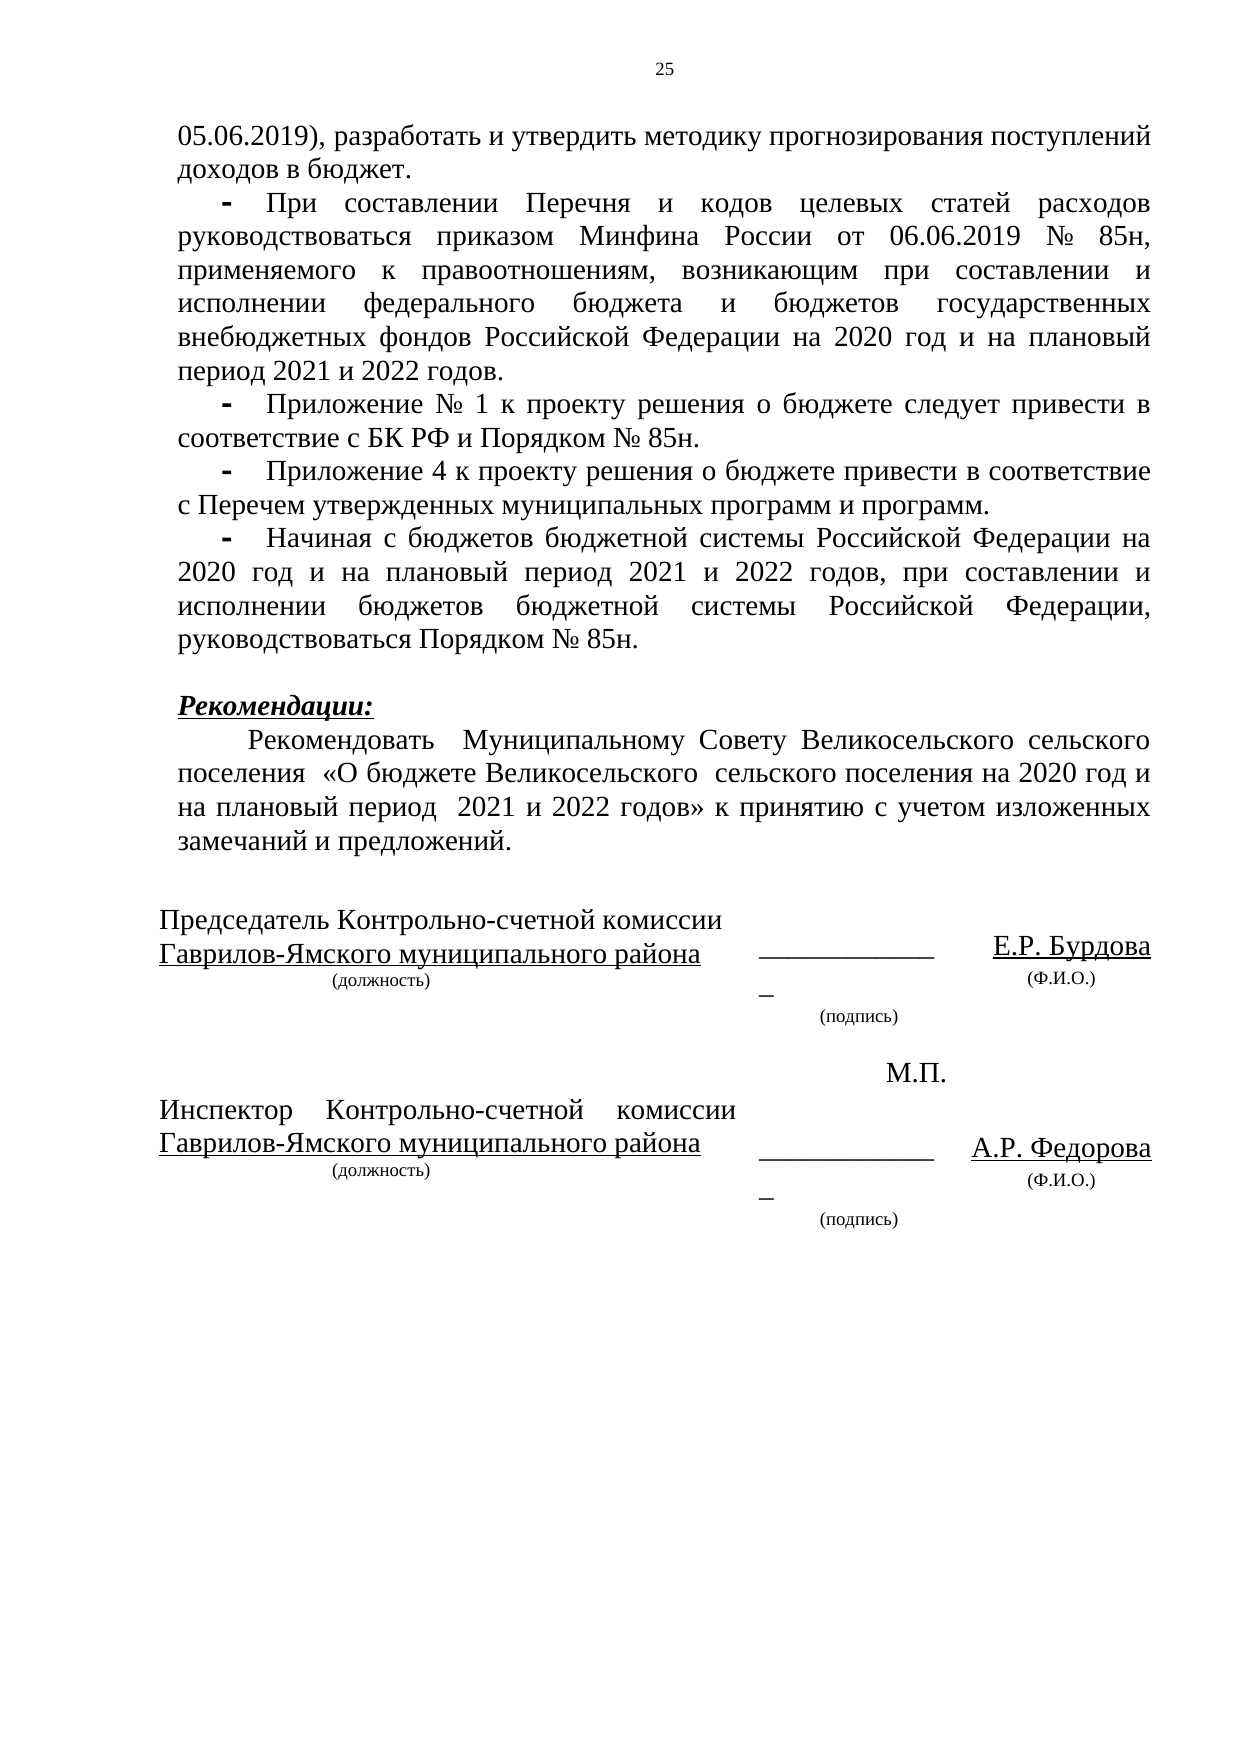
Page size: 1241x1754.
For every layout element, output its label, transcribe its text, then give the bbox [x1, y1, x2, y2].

list При составлении Перечня и кодов целевых статей расходов руководствоваться приказом Минфина России от 06.06.2019 № 85н, применяемого к правоотношениям, возникающим при составлении и исполнении федерального бюджета и бюджетов государственных внебюджетных фондов Российской Федерации на 2020 год и на плановый период 2021 и 2022 годов. [177, 185, 1152, 386]
table_header А.Р. Федорова (Ф.И.О.) [960, 1092, 1163, 1233]
table_header Председатель Контрольно-счетной комиссии Гаврилов-Ямского муниципального района (должность) [148, 869, 748, 1092]
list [177, 118, 1152, 185]
table_header Инспектор Контрольно-счетной комиссии Гаврилов-Ямского муниципального района (должность) [148, 1092, 748, 1233]
list Приложение № 1 к проекту решения о бюджете следует привести в соответствие с БК РФ и Порядком № 85н. [177, 386, 1152, 453]
text Рекомендовать Муниципальному Совету Великосельского сельского поселения «О бюджете Великосельского сельского поселения на 2020 год и на плановый период 2021 и 2022 годов» к принятию с учетом изложенных замечаний и предложений. [177, 722, 1152, 856]
text Рекомендации: [177, 688, 1152, 722]
table_header _____________ (подпись) [748, 1092, 960, 1233]
list Начиная с бюджетов бюджетной системы Российской Федерации на 2020 год и на плановый период 2021 и 2022 годов, при составлении и исполнении бюджетов бюджетной системы Российской Федерации, руководствоваться Порядком № 85н. [177, 521, 1152, 655]
table_header Е.Р. Бурдова (Ф.И.О.) [960, 869, 1163, 1092]
table_header _____________ (подпись) М.П. [748, 869, 960, 1092]
list Приложение 4 к проекту решения о бюджете привести в соответствие с Перечем утвержденных муниципальных программ и программ. [177, 453, 1152, 521]
